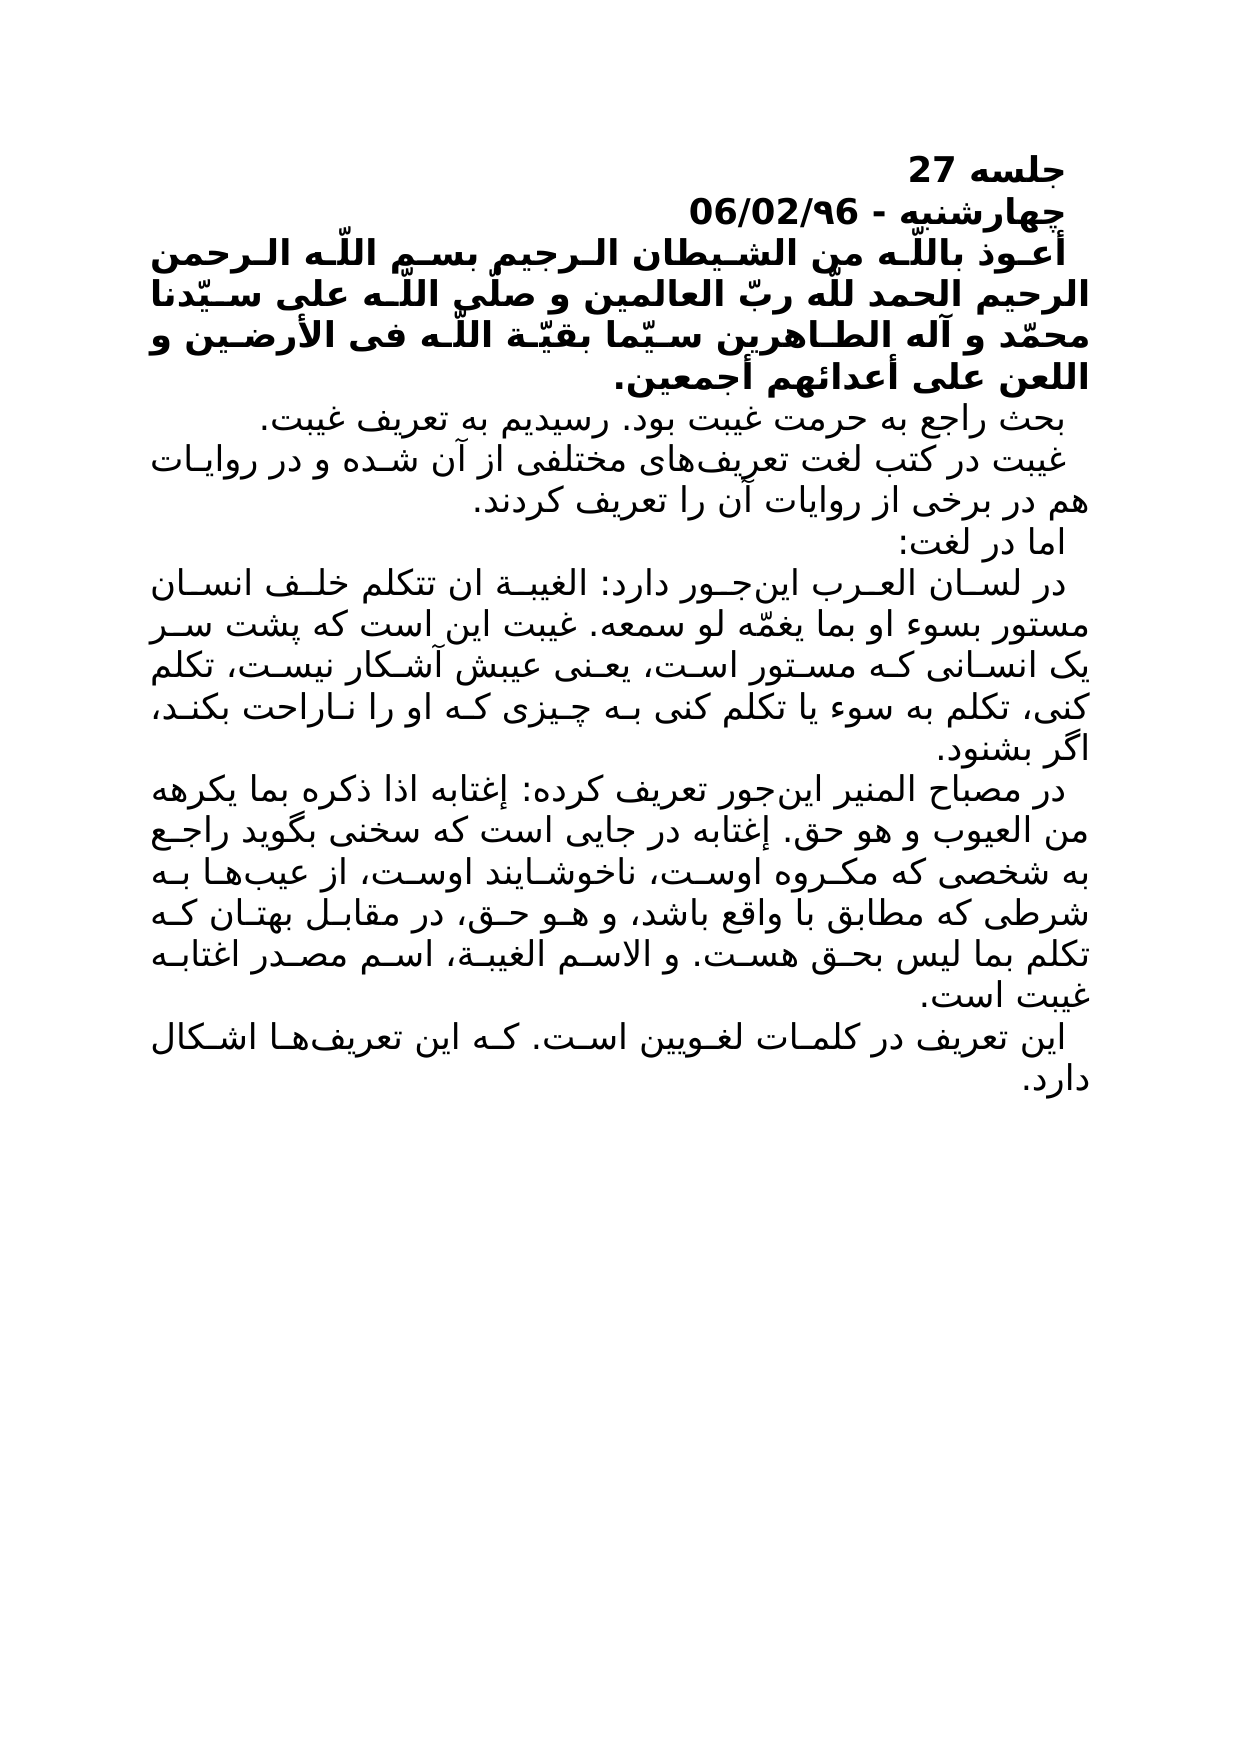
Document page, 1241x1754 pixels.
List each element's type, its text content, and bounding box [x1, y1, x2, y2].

text در مصباح المنیر این‌جور تعریف کرده:‌ إغتابه اذا ذکره بما یکرهه من العیوب و هو حق. إغتابه در جایی است که سخنی بگوید راجع به شخصی که مکروه اوست، ناخوشایند اوست، از عیب‌ها به شرطی که مطابق با واقع باشد، و هو حق، در مقابل بهتان‌ که تکلم بما لیس بحق هست. و الاسم الغیبة، اسم مصدر اغتابه غیبت است. [150, 769, 1090, 1016]
text غیبت در کتب لغت تعریف‌های مختلفی از آن شده و در روایات هم در برخی از روایات آن را تعریف کردند. [150, 439, 1090, 521]
subtitle جلسه 27 [150, 150, 1090, 191]
text اما در لغت: [150, 521, 1090, 562]
text بحث راجع به حرمت غیبت بود. رسیدیم به تعریف غیبت. [150, 397, 1090, 439]
text چهار‌‌شنبه - 06/02/۹6 [150, 191, 1090, 232]
text این تعریف در کلمات لغویین است. که این تعریف‌ها اشکال دارد. [150, 1016, 1090, 1099]
text در لسان العرب این‌جور دارد: الغیبة ان تتکلم خلف انسان مستور بسوء او بما یغمّه لو سمعه. غیبت این است که پشت سر یک انسانی که مستور است، یعنی عیبش آشکار نیست، تکلم کنی، تکلم به سوء یا تکلم کنی به چیزی که او را ناراحت بکند، اگر بشنود. [150, 562, 1090, 769]
text أعوذ باللّه من الشیطان الرجیم بسم اللّه الرحمن الرحیم الحمد للّه ربّ العالمین و صلّی اللّه علی سیّدنا محمّد و آله الطاهرین سیّما بقیّة اللّه فی الأرضین و اللعن علی أعدائهم أجمعین. [150, 232, 1090, 397]
